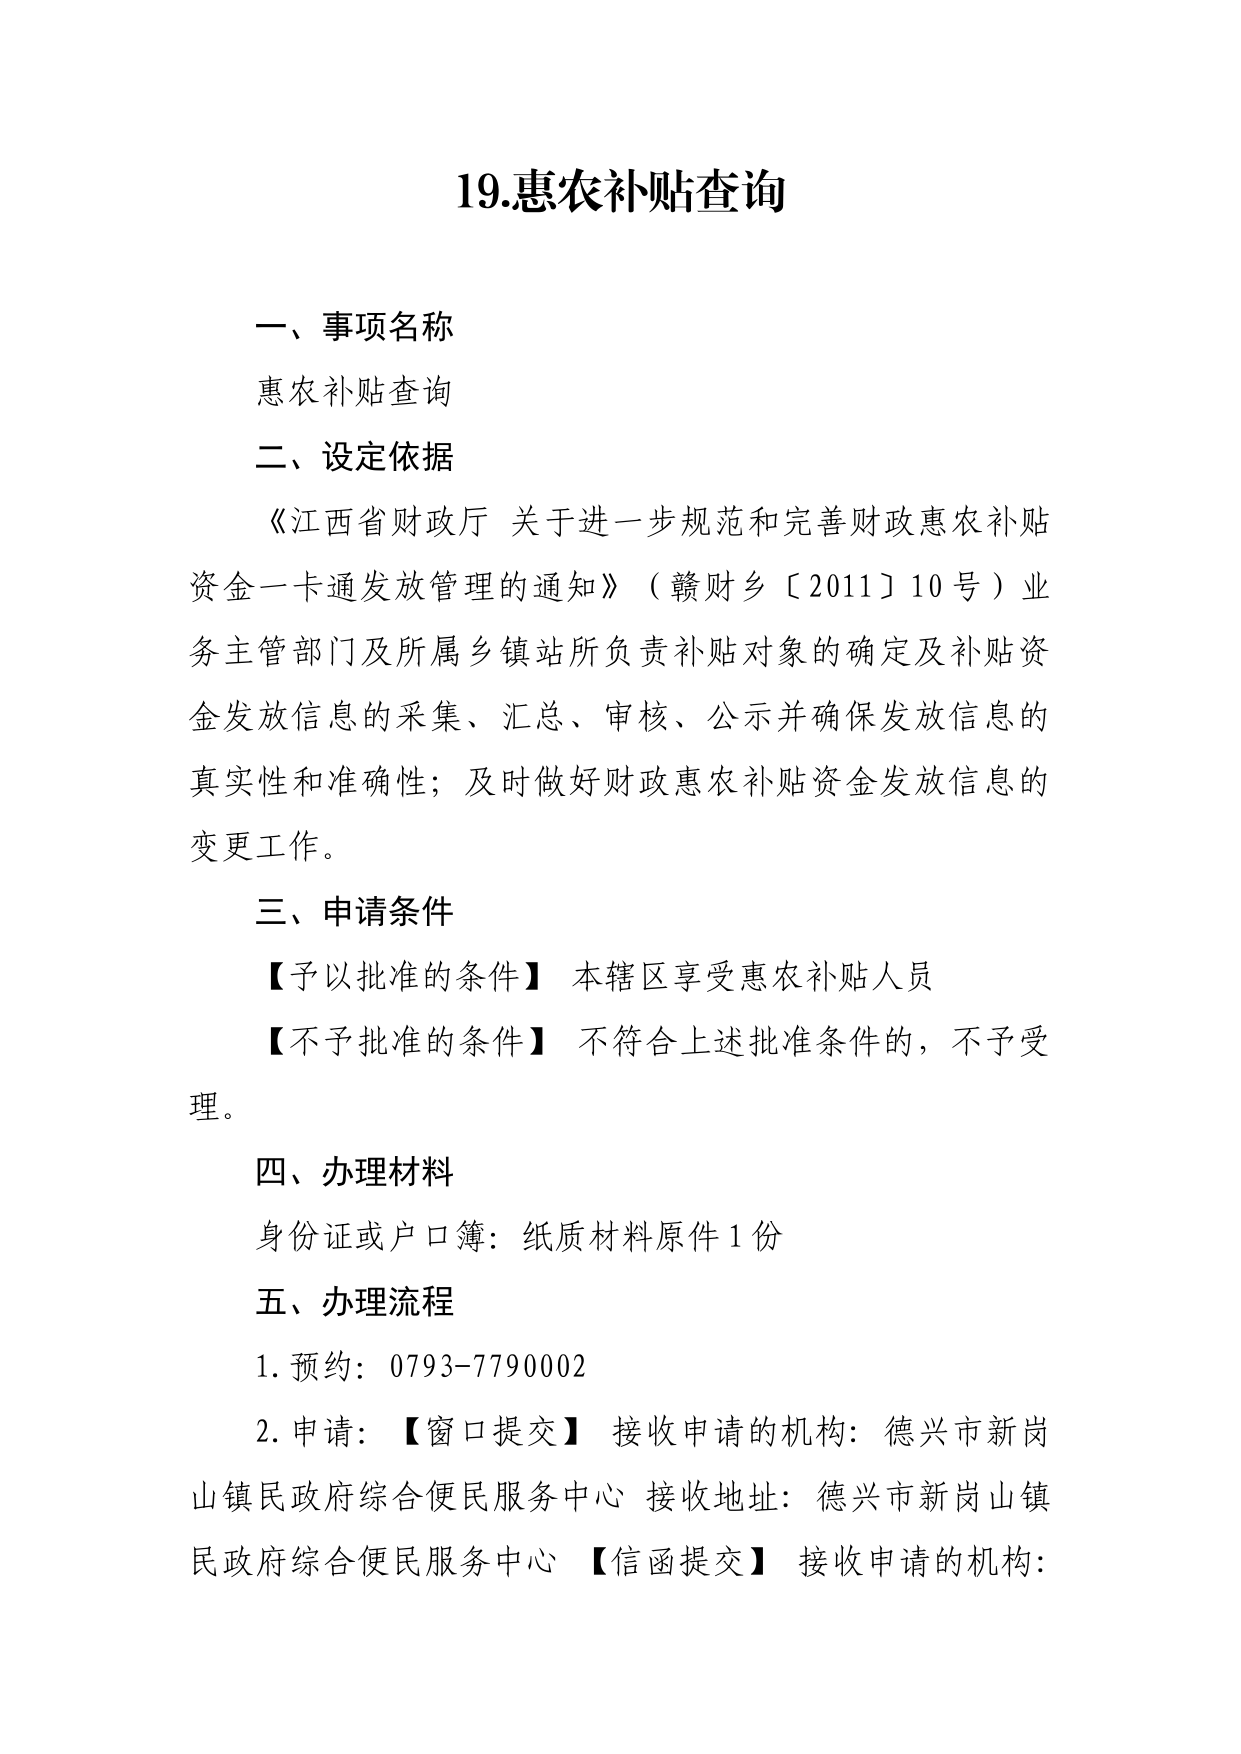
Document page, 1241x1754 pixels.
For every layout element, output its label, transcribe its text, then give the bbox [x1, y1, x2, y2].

text 惠农补贴查询 [187, 357, 1053, 422]
text 一、事项名称 [187, 292, 1053, 357]
text 四、办理材料 [187, 1137, 1053, 1202]
text 19.惠农补贴查询 [187, 162, 1053, 227]
text 身份证或户口簿：纸质材料原件1份 [187, 1202, 1053, 1267]
text 1.预约：0793-7790002 [187, 1332, 1053, 1397]
text 二、设定依据 [187, 422, 1053, 487]
text 三、申请条件 [187, 877, 1053, 942]
text 【予以批准的条件】 本辖区享受惠农补贴人员 [187, 942, 1053, 1007]
text 《江西省财政厅 关于进一步规范和完善财政惠农补贴资金一卡通发放管理的通知》（赣财乡〔2011〕10号）业务主管部门及所属乡镇站所负责补贴对象的确定及补贴资金发放信息的采集、汇总、审核、公示并确保发放信息的真实性和准确性；及时做好财政惠农补贴资金发放信息的变更工作。 [187, 487, 1053, 877]
text 【不予批准的条件】 不符合上述批准条件的，不予受理。 [187, 1007, 1053, 1137]
text 五、办理流程 [187, 1267, 1053, 1332]
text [187, 1397, 1053, 1592]
